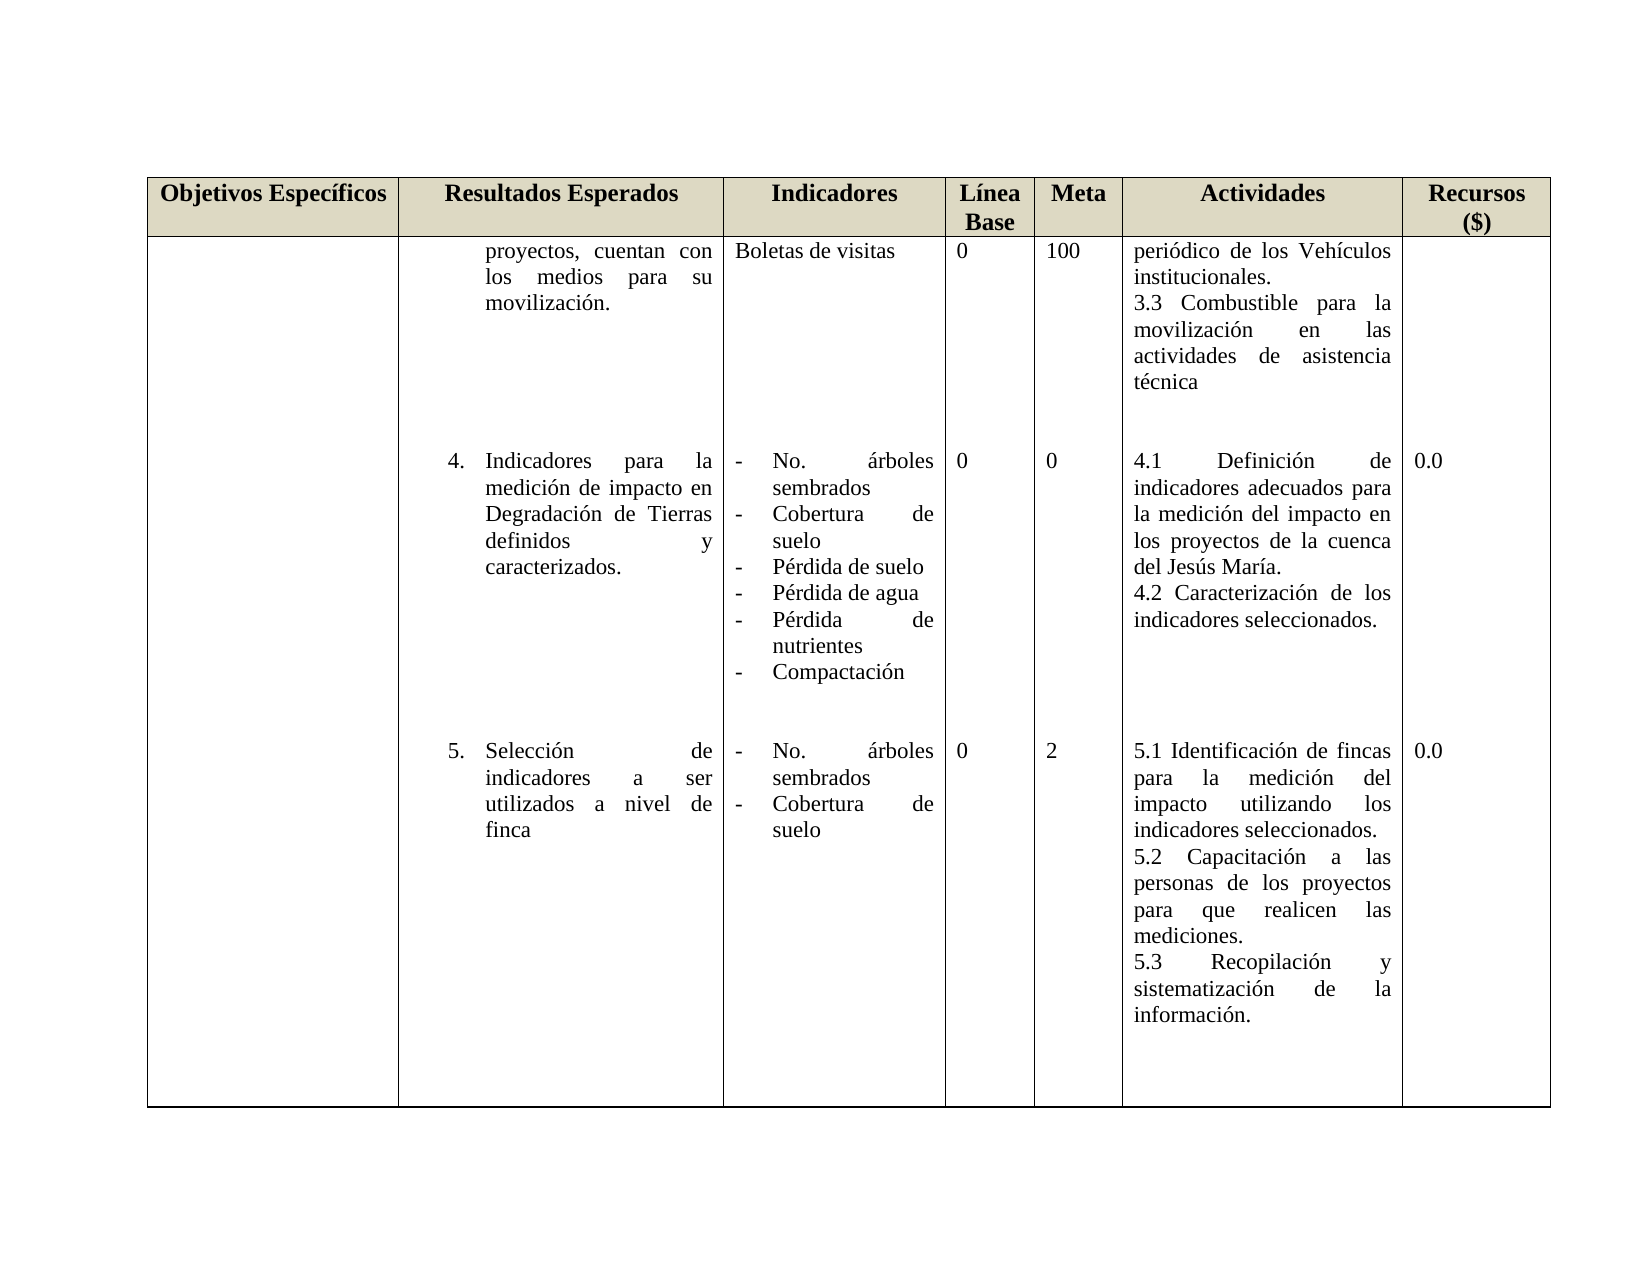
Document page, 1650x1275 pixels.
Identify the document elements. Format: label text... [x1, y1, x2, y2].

table_cell 1 0 0 0 0 0 0 0 0 0 0 0 0 [946, 237, 1034, 1106]
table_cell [1403, 237, 1550, 1106]
table_header Meta [1035, 178, 1122, 236]
table_header Objetivos Específicos [148, 178, 398, 236]
table_cell 1 1 1 1 2 2 100 0 2 2 1 1 10 [1035, 237, 1122, 1106]
table_header Línea Base [946, 178, 1034, 236]
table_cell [724, 237, 945, 1106]
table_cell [1123, 237, 1402, 1106]
table_header Resultados Esperados [399, 178, 723, 236]
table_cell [399, 237, 723, 1106]
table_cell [148, 237, 398, 1106]
table_header Indicadores [724, 178, 945, 236]
table_header Recursos ($) [1403, 178, 1550, 236]
table_header Actividades [1123, 178, 1402, 236]
